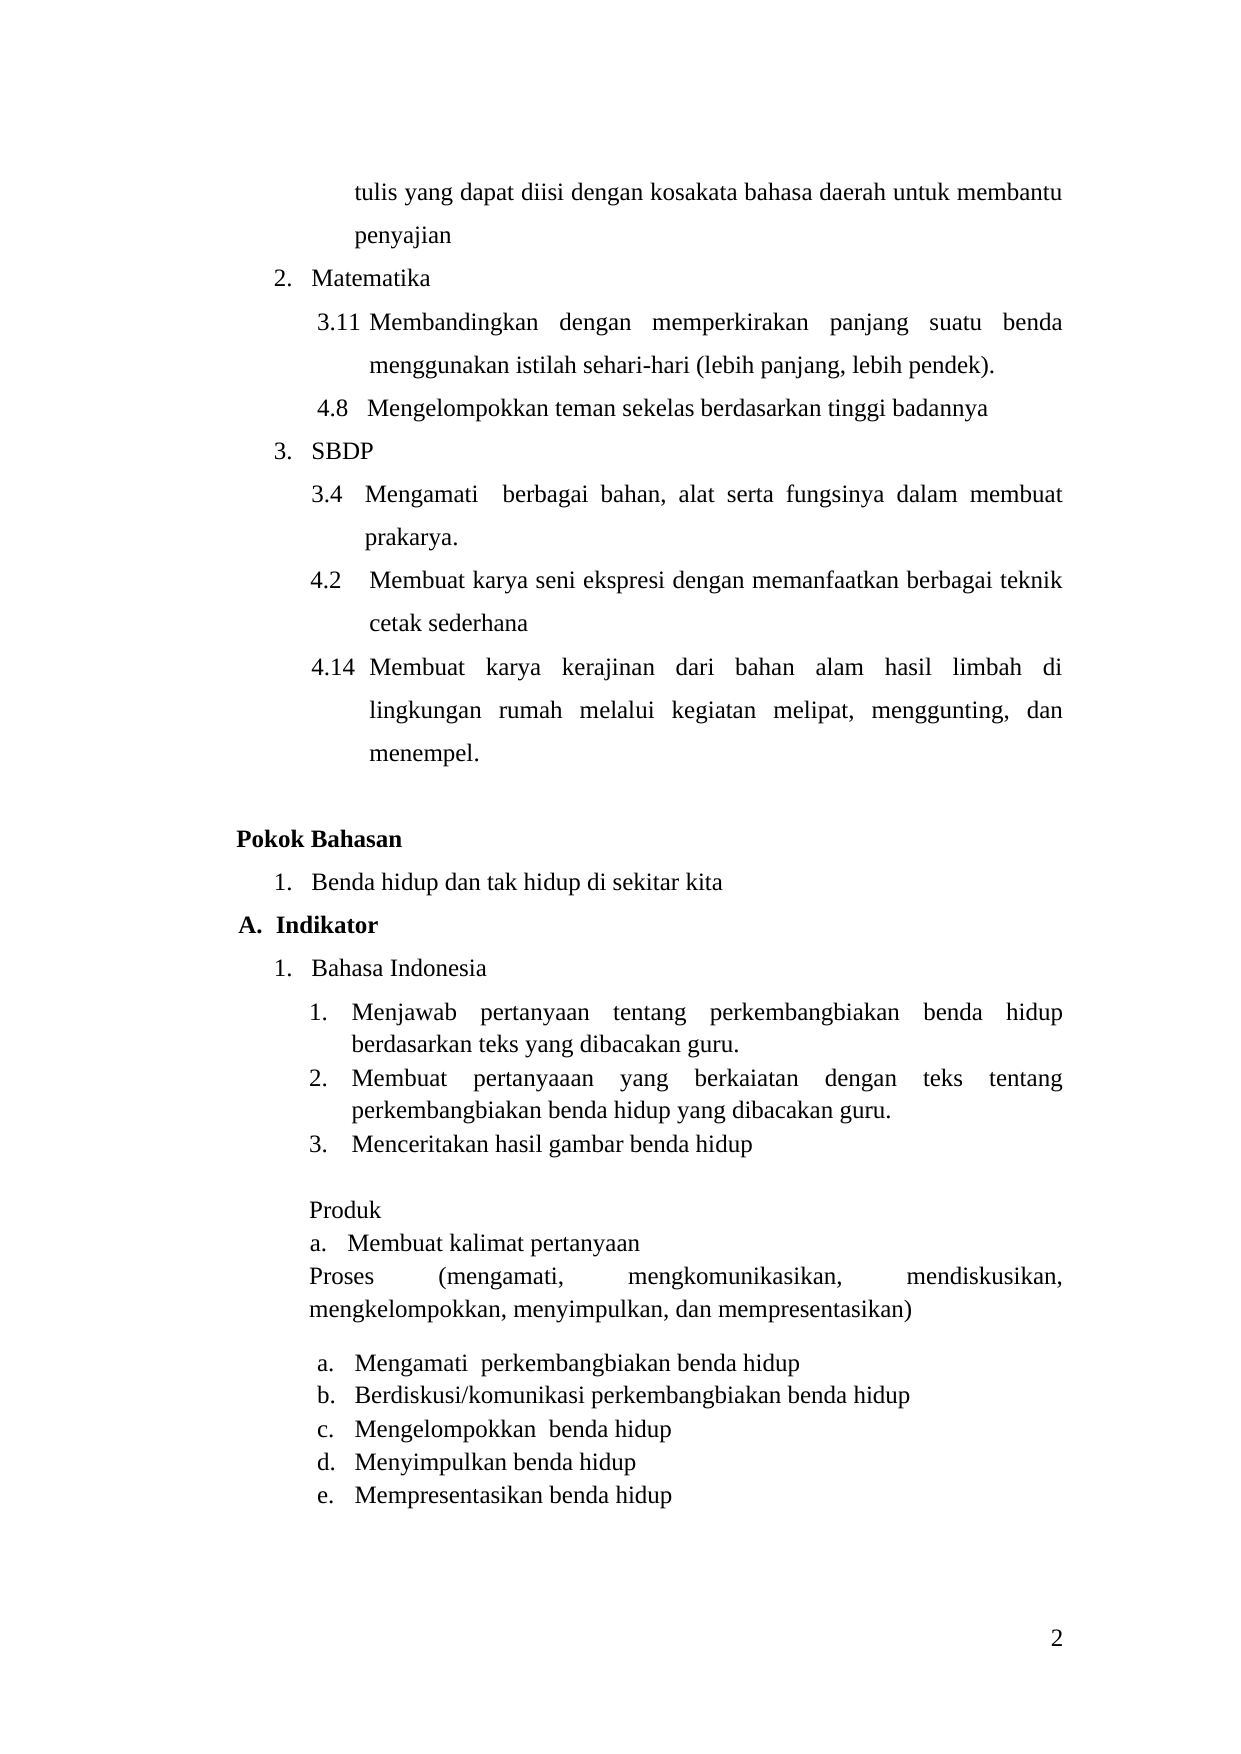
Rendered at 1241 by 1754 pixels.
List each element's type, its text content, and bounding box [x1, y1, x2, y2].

list Membuat karya kerajinan dari bahan alam hasil limbah di lingkungan rumah melalui kegiatan melipat, menggunting, dan menempel. [311, 652, 1063, 767]
list Membuat pertanyaaan yang berkaiatan dengan teks tentang perkembangbiakan benda hidup yang dibacakan guru. [309, 1063, 1063, 1124]
list SBDP [274, 436, 1063, 465]
text Produk [309, 1195, 1063, 1223]
list Mengamati perkembangbiakan benda hidup [317, 1348, 1063, 1376]
list Menjawab pertanyaan tentang perkembangbiakan benda hidup berdasarkan teks yang dibacakan guru. [309, 997, 1063, 1058]
text Pokok Bahasan [236, 824, 1063, 853]
list Membandingkan dengan memperkirakan panjang suatu benda menggunakan istilah sehari-hari (lebih panjang, lebih pendek). [317, 307, 1063, 378]
list Menceritakan hasil gambar benda hidup [309, 1129, 1063, 1157]
list Benda hidup dan tak hidup di sekitar kita [274, 867, 1063, 896]
list Menyimpulkan benda hidup [317, 1447, 1063, 1475]
list Mengelompokkan benda hidup [317, 1414, 1063, 1442]
list Membuat kalimat pertanyaan [309, 1228, 1063, 1256]
text Proses (mengamati, mengkomunikasikan, mendiskusikan, mengkelompokkan, menyimpulkan, dan mempresentasikan) [309, 1261, 1063, 1322]
list Membuat karya seni ekspresi dengan memanfaatkan berbagai teknik cetak sederhana [310, 565, 1063, 637]
list Berdiskusi/komunikasi perkembangbiakan benda hidup [317, 1381, 1063, 1409]
list Mengamati berbagai bahan, alat serta fungsinya dalam membuat prakarya. [311, 479, 1063, 551]
list Mempresentasikan benda hidup [317, 1480, 1063, 1508]
list Bahasa Indonesia [274, 953, 1063, 982]
list Indikator [238, 910, 1063, 939]
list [317, 177, 1063, 249]
list Matematika [274, 263, 1063, 292]
list Mengelompokkan teman sekelas berdasarkan tinggi badannya [317, 393, 1063, 422]
